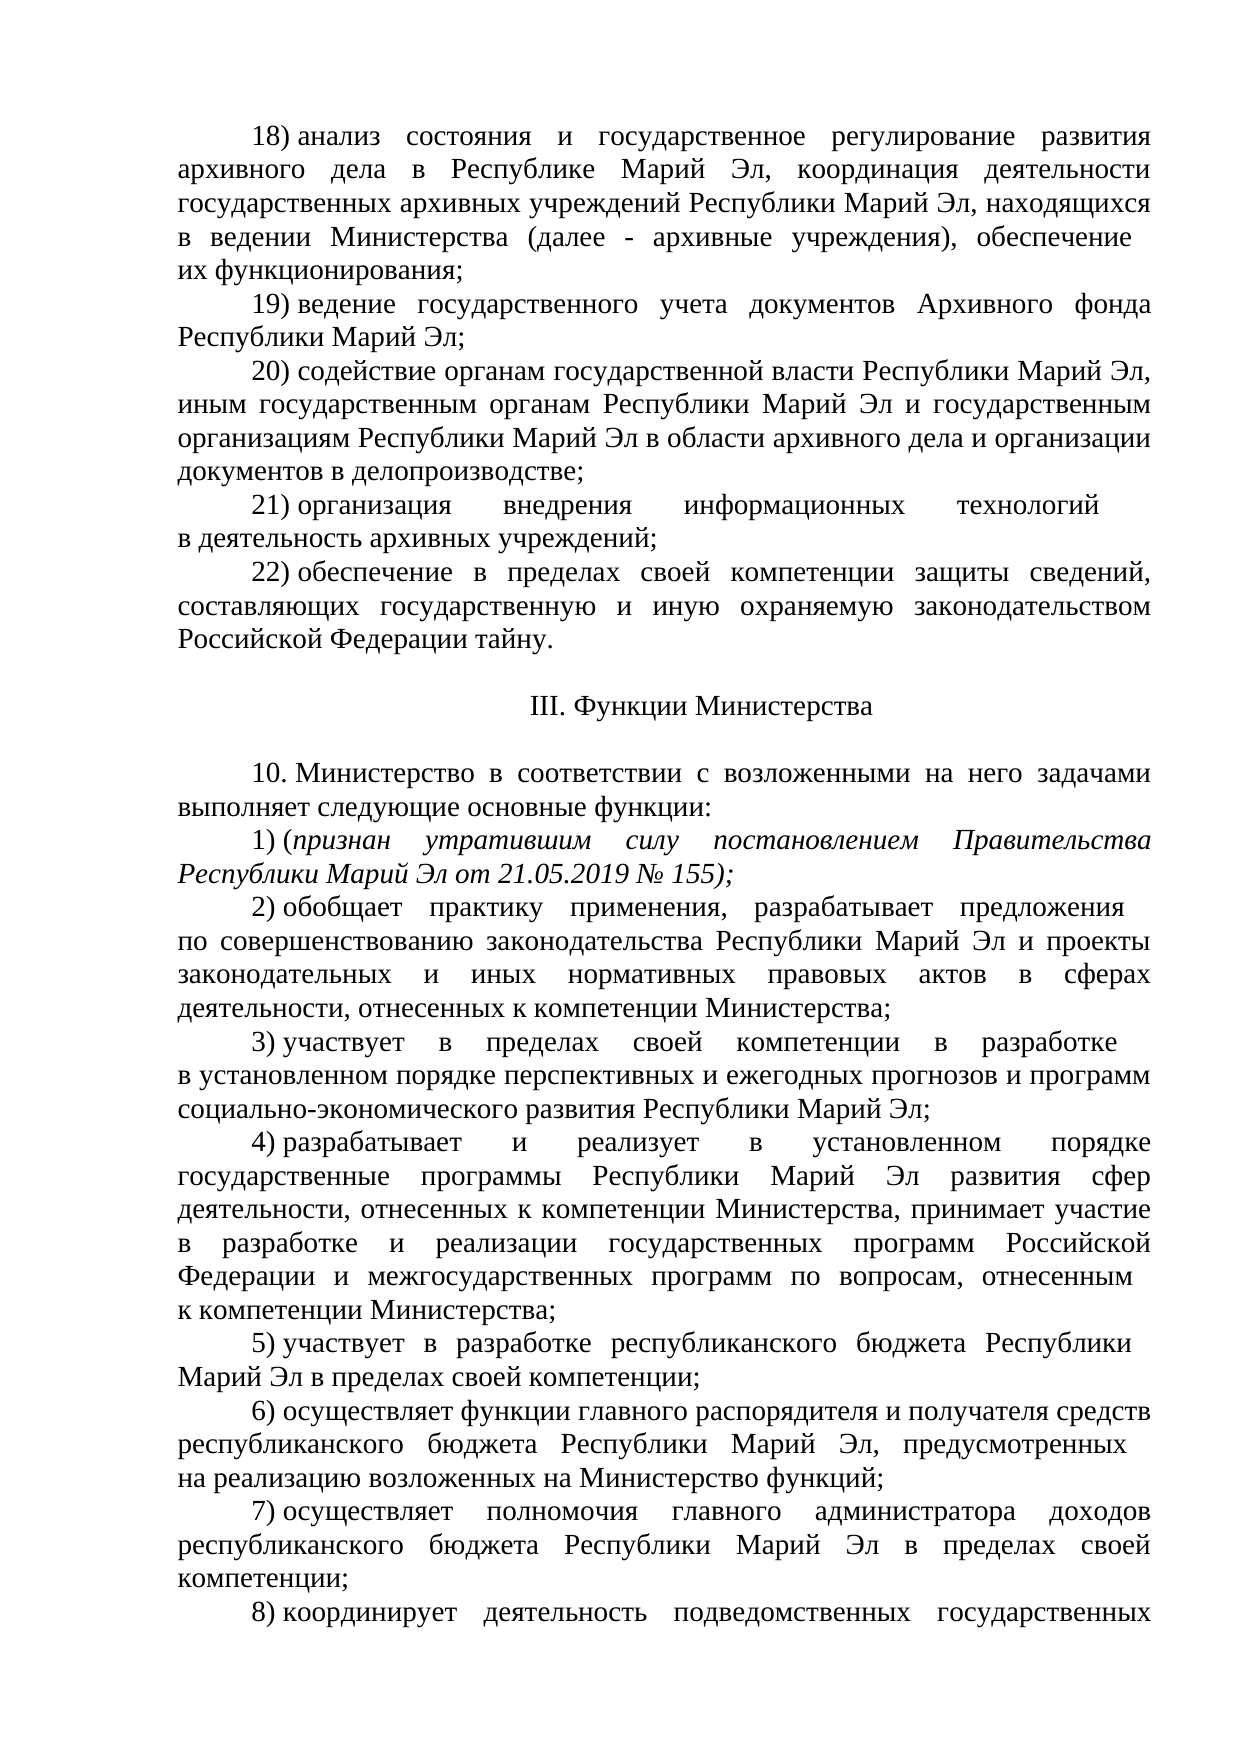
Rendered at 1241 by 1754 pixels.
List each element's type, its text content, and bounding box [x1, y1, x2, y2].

text 1) (признан утратившим силу постановлением Правительства Республики Марий Эл от 21.05.2019 № 155); [177, 822, 1152, 889]
text 21) организация внедрения информационных технологий в деятельность архивных учреждений; [177, 487, 1152, 554]
text 18) анализ состояния и государственное регулирование развития архивного дела в Республике Марий Эл, координация деятельности государственных архивных учреждений Республики Марий Эл, находящихся в ведении Министерства (далее - архивные учреждения), обеспечение их функционирования; [177, 118, 1152, 286]
text 19) ведение государственного учета документов Архивного фонда Республики Марий Эл; [177, 286, 1152, 353]
text 3) участвует в пределах своей компетенции в разработке в установленном порядке перспективных и ежегодных прогнозов и программ социально-экономического развития Республики Марий Эл; [177, 1024, 1152, 1124]
text III. Функции Министерства [177, 688, 1152, 722]
text 2) обобщает практику применения, разрабатывает предложения по совершенствованию законодательства Республики Марий Эл и проекты законодательных и иных нормативных правовых актов в сферах деятельности, отнесенных к компетенции Министерства; [177, 889, 1152, 1024]
text 22) обеспечение в пределах своей компетенции защиты сведений, составляющих государственную и иную охраняемую законодательством Российской Федерации тайну. [177, 554, 1152, 655]
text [177, 1594, 1152, 1627]
text 6) осуществляет функции главного распорядителя и получателя средств республиканского бюджета Республики Марий Эл, предусмотренных на реализацию возложенных на Министерство функций; [177, 1393, 1152, 1493]
text 5) участвует в разработке республиканского бюджета Республики Марий Эл в пределах своей компетенции; [177, 1326, 1152, 1393]
text 20) содействие органам государственной власти Республики Марий Эл, иным государственным органам Республики Марий Эл и государственным организациям Республики Марий Эл в области архивного дела и организации документов в делопроизводстве; [177, 353, 1152, 487]
text 7) осуществляет полномочия главного администратора доходов республиканского бюджета Республики Марий Эл в пределах своей компетенции; [177, 1493, 1152, 1594]
text 4) разрабатывает и реализует в установленном порядке государственные программы Республики Марий Эл развития сфер деятельности, отнесенных к компетенции Министерства, принимает участие в разработке и реализации государственных программ Российской Федерации и межгосударственных программ по вопросам, отнесенным к компетенции Министерства; [177, 1124, 1152, 1326]
text 10. Министерство в соответствии с возложенными на него задачами выполняет следующие основные функции: [177, 755, 1152, 822]
